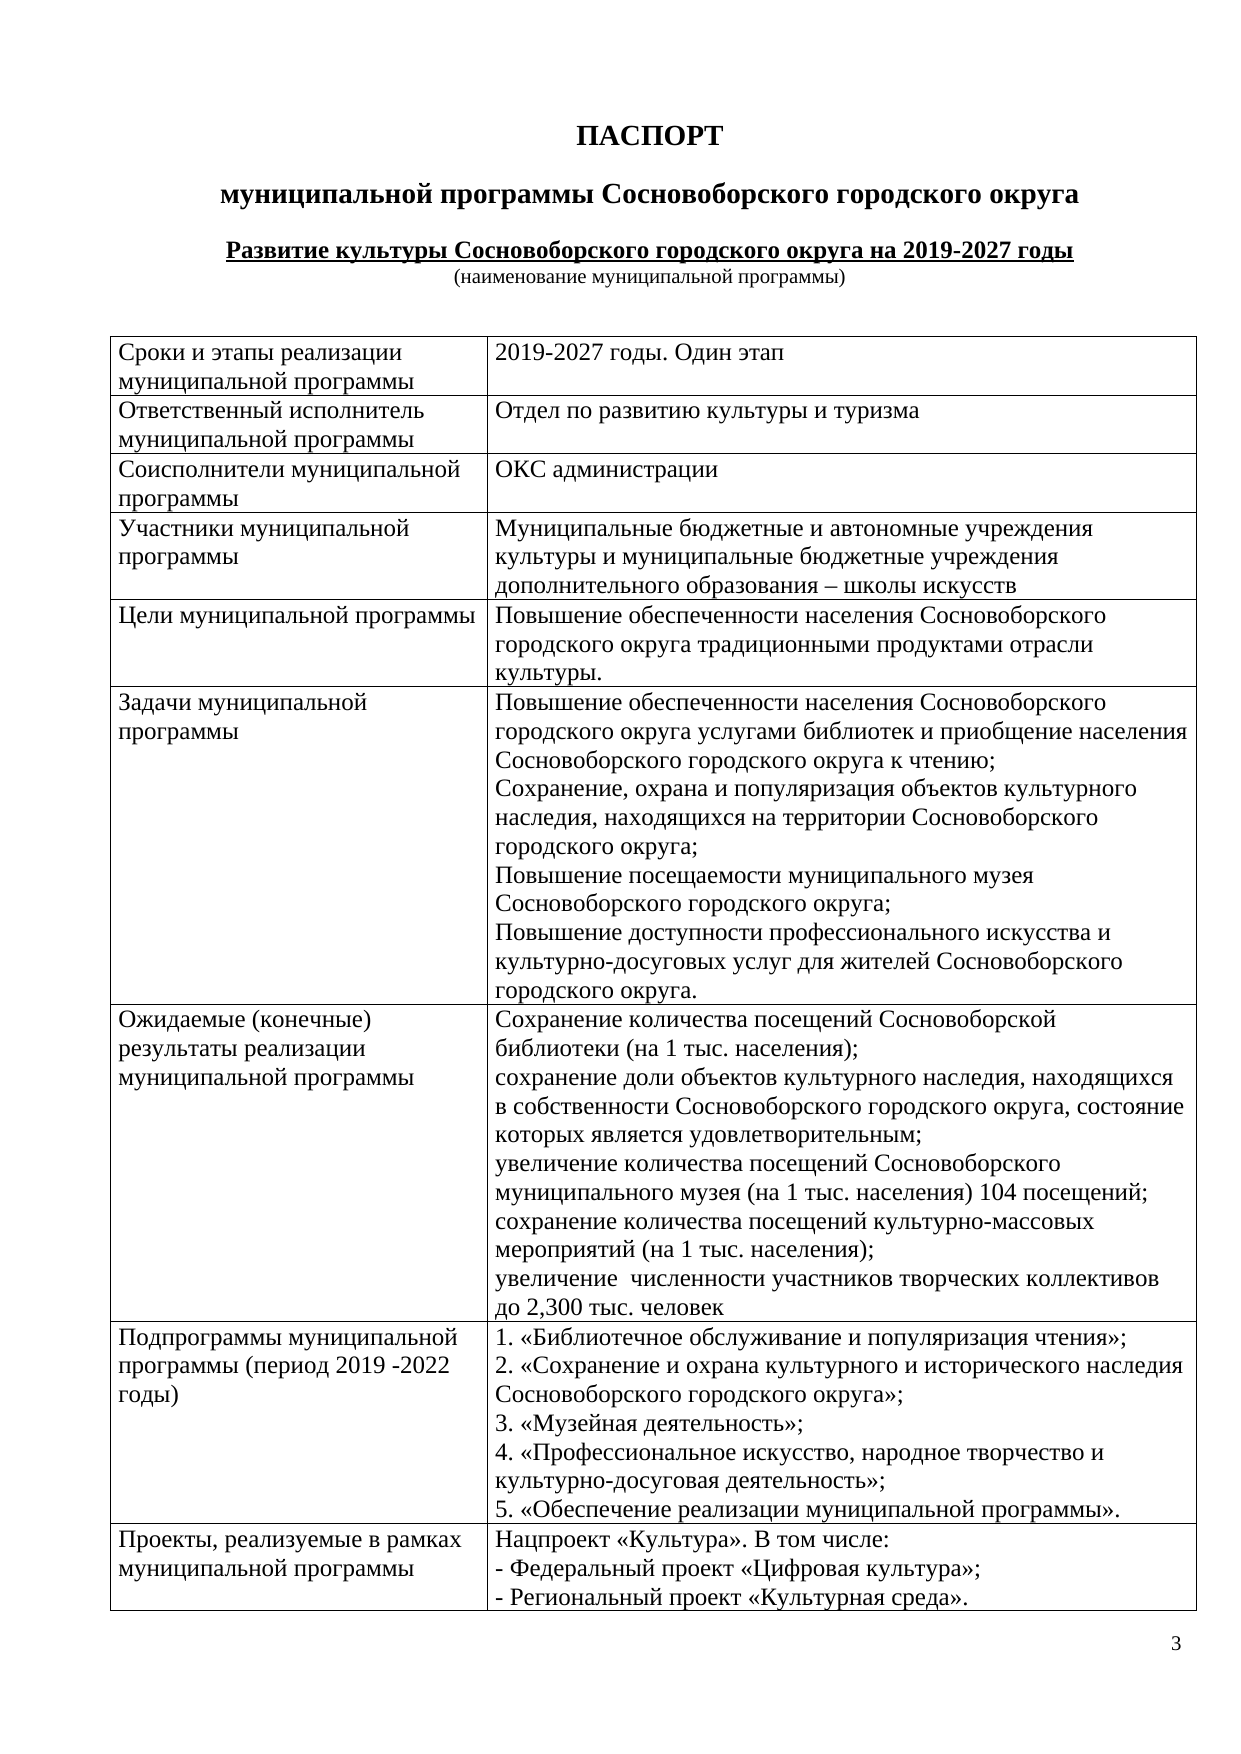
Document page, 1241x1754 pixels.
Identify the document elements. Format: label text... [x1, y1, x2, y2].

table_cell Ожидаемые (конечные) результаты реализации муниципальной программы [111, 1005, 487, 1321]
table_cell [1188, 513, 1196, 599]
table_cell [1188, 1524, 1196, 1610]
table_cell Участники муниципальной программы [111, 513, 487, 599]
table_cell Цели муниципальной программы [111, 600, 487, 686]
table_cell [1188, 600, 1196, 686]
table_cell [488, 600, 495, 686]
text муниципальной программы Сосновоборского городского округа [118, 177, 1181, 210]
text Развитие культуры Сосновоборского городского округа на 2019-2027 годы [118, 235, 1181, 264]
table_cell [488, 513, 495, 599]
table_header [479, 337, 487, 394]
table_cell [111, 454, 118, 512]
table_cell Отдел по развитию культуры и туризма [488, 396, 1196, 453]
table_cell Проекты, реализуемые в рамках муниципальной программы [111, 1524, 487, 1610]
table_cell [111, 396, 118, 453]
text (наименование муниципальной программы) [118, 264, 1181, 288]
table_cell ОКС администрации [488, 454, 1196, 512]
table_cell Сохранение количества посещений Сосновоборской библиотеки (на 1 тыс. населения); сохранение доли объектов культурного наследия, находящихся в собственности Сосновоборского городского округа, состояние которых является удовлетворительным; увеличение количества посещений Сосновоборского муниципального музея (на 1 тыс. населения) 104 посещений; сохранение количества посещений культурно-массовых мероприятий (на 1 тыс. населения); увеличение численности участников творческих коллективов до 2,300 тыс. человек [488, 1005, 1196, 1321]
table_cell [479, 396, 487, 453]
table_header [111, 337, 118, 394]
table_header 2019-2027 годы. Один этап [488, 337, 1196, 394]
text ПАСПОРТ [118, 118, 1181, 152]
table_cell Повышение обеспеченности населения Сосновоборского городского округа услугами библиотек и приобщение населения Сосновоборского городского округа к чтению; Сохранение, охрана и популяризация объектов культурного наследия, находящихся на территории Сосновоборского городского округа; Повышение посещаемости муниципального музея Сосновоборского городского округа; Повышение доступности профессионального искусства и культурно-досуговых услуг для жителей Сосновоборского городского округа. [488, 687, 1196, 1003]
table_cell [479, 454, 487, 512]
table_cell Подпрограммы муниципальной программы (период 2019 -2022 годы) [111, 1322, 487, 1523]
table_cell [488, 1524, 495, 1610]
table_cell 1. «Библиотечное обслуживание и популяризация чтения»; 2. «Сохранение и охрана культурного и исторического наследия Сосновоборского городского округа»; 3. «Музейная деятельность»; 4. «Профессиональное искусство, народное творчество и культурно-досуговая деятельность»; 5. «Обеспечение реализации муниципальной программы». [488, 1322, 1196, 1523]
table_cell Задачи муниципальной программы [111, 687, 487, 1003]
